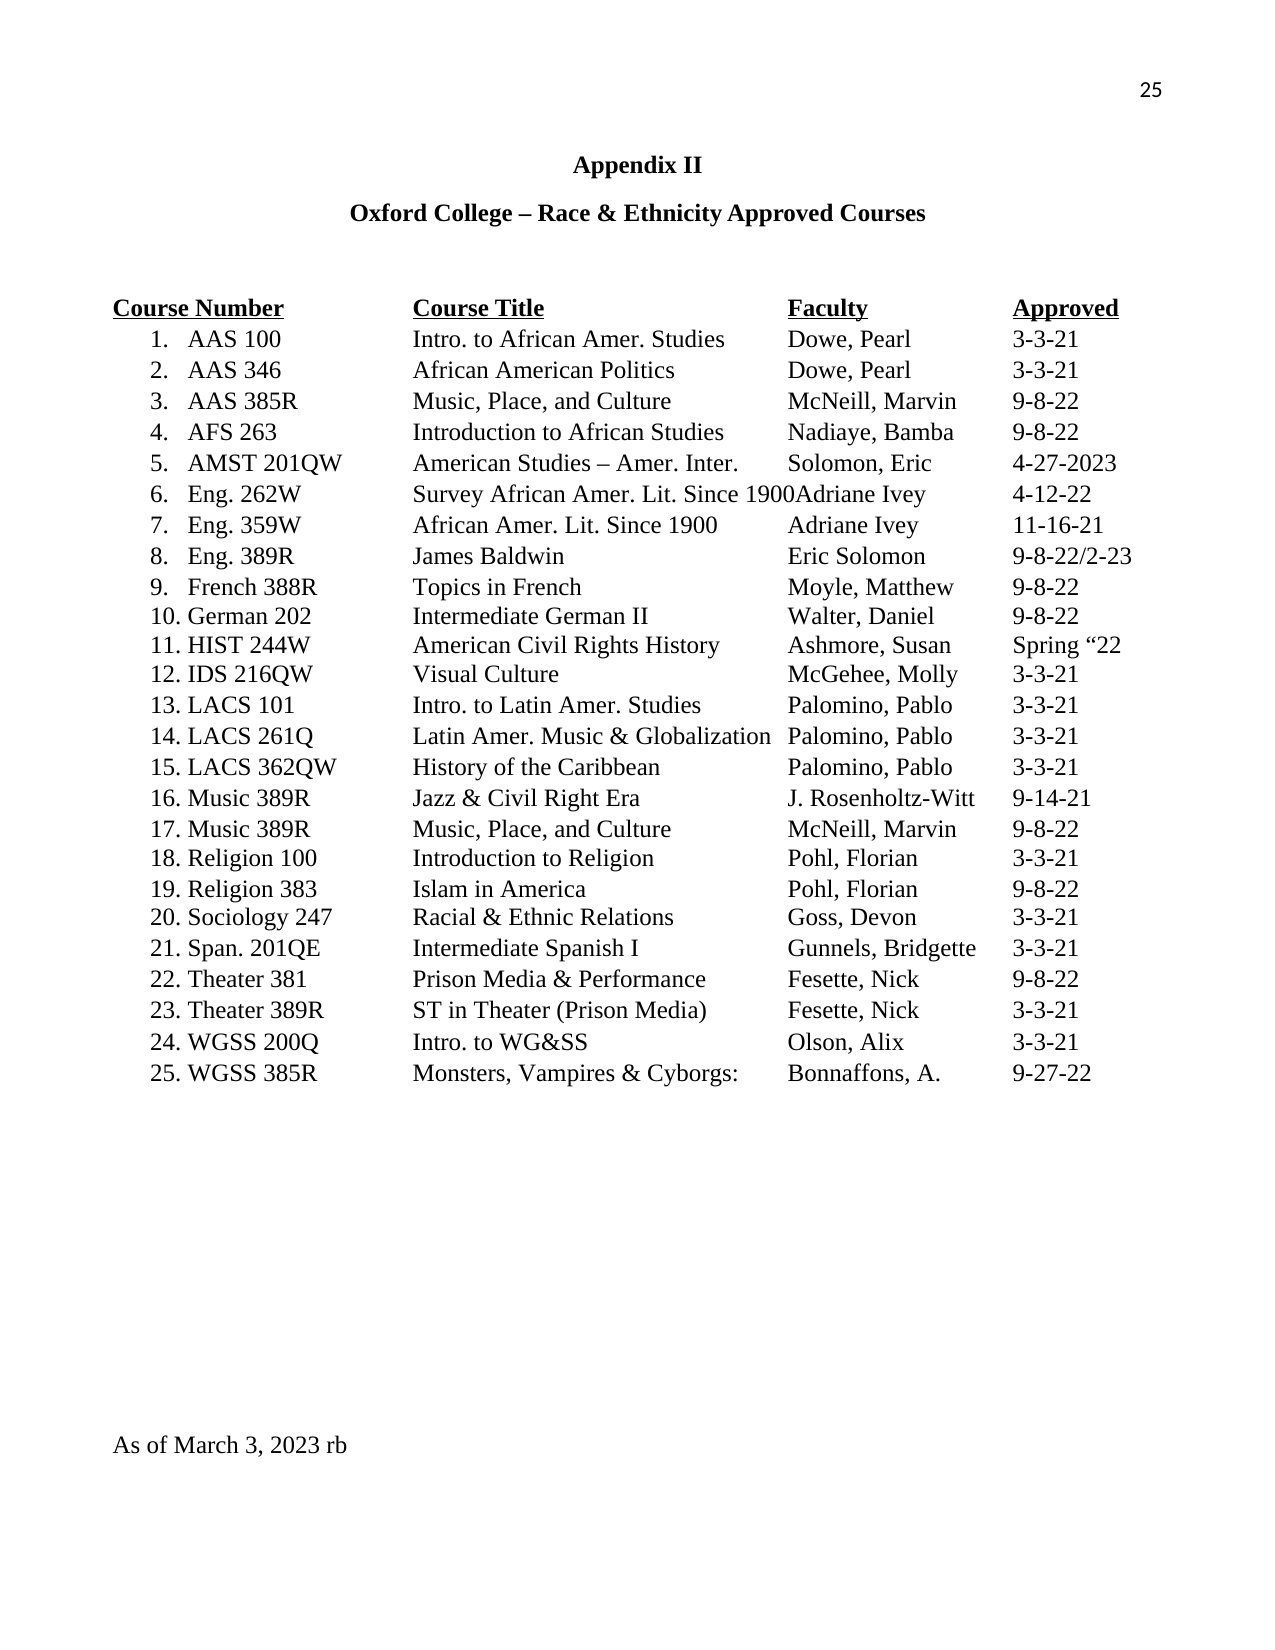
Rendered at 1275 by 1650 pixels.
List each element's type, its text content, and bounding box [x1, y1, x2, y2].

list Eng. 389R James Baldwin Eric Solomon 9-8-22/2-23 [150, 541, 1162, 570]
text Oxford College – Race & Ethnicity Approved Courses [112, 198, 1162, 226]
list WGSS 200Q Intro. to WG&SS Olson, Alix 3-3-21 [150, 1027, 1162, 1055]
list Eng. 262W Survey African Amer. Lit. Since 1900Adriane Ivey 4-12-22 [150, 479, 1162, 508]
list Sociology 247 Racial & Ethnic Relations Goss, Devon 3-3-21 [150, 902, 1162, 931]
list AAS 385R Music, Place, and Culture McNeill, Marvin 9-8-22 [150, 386, 1162, 415]
list Span. 201QE Intermediate Spanish I Gunnels, Bridgette 3-3-21 [150, 933, 1162, 962]
list Theater 389R ST in Theater (Prison Media) Fesette, Nick 3-3-21 [150, 996, 1162, 1024]
list HIST 244W American Civil Rights History Ashmore, Susan Spring “22 [150, 630, 1162, 659]
list Religion 100 Introduction to Religion Pohl, Florian 3-3-21 [150, 843, 1162, 871]
list LACS 261Q Latin Amer. Music & Globalization Palomino, Pablo 3-3-21 [150, 721, 1162, 749]
list AAS 100 Intro. to African Amer. Studies Dowe, Pearl 3-3-21 [150, 324, 1162, 353]
list AMST 201QW American Studies – Amer. Inter. Solomon, Eric 4-27-2023 [150, 448, 1162, 477]
list Music 389R Jazz & Civil Right Era J. Rosenholtz-Witt 9-14-21 [150, 783, 1162, 812]
list AAS 346 African American Politics Dowe, Pearl 3-3-21 [150, 355, 1162, 384]
list Music 389R Music, Place, and Culture McNeill, Marvin 9-8-22 [150, 814, 1162, 843]
text As of March 3, 2023 rb [112, 1430, 1162, 1459]
text Appendix II [112, 150, 1162, 179]
text Course Number Course Title Faculty Approved [112, 293, 1162, 322]
list French 388R Topics in French Moyle, Matthew 9-8-22 [150, 572, 1162, 601]
list WGSS 385R Monsters, Vampires & Cyborgs: Bonnaffons, A. 9-27-22 [150, 1058, 1162, 1086]
list Theater 381 Prison Media & Performance Fesette, Nick 9-8-22 [150, 964, 1162, 993]
list Eng. 359W African Amer. Lit. Since 1900 Adriane Ivey 11-16-21 [150, 510, 1162, 539]
list Religion 383 Islam in America Pohl, Florian 9-8-22 [150, 874, 1162, 902]
list IDS 216QW Visual Culture McGehee, Molly 3-3-21 [150, 659, 1162, 687]
list LACS 101 Intro. to Latin Amer. Studies Palomino, Pablo 3-3-21 [150, 690, 1162, 718]
list German 202 Intermediate German II Walter, Daniel 9-8-22 [150, 601, 1162, 630]
list LACS 362QW History of the Caribbean Palomino, Pablo 3-3-21 [150, 752, 1162, 781]
list AFS 263 Introduction to African Studies Nadiaye, Bamba 9-8-22 [150, 417, 1162, 446]
